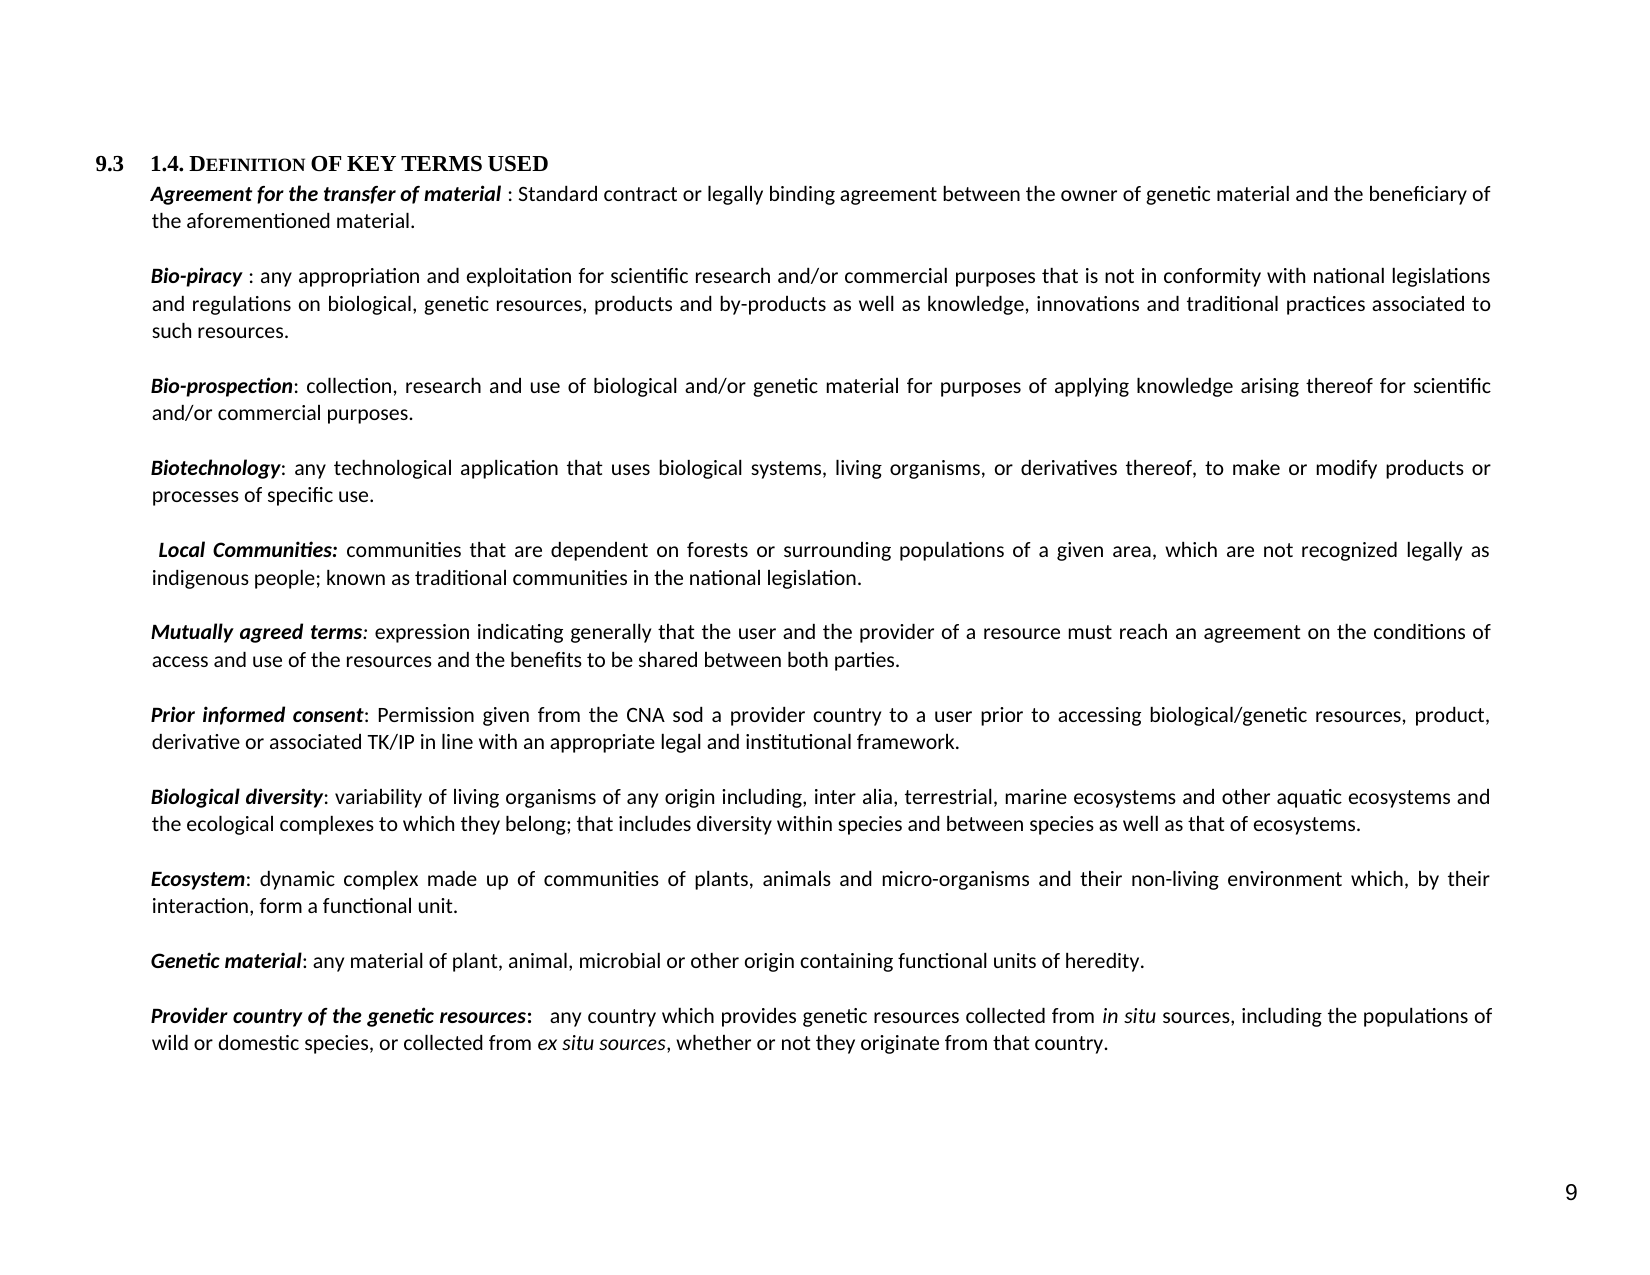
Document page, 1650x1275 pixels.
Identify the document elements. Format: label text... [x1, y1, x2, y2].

text Ecosystem: dynamic complex made up of communities of plants, animals and micro-organisms and their non-living environment which, by their interaction, form a functional unit. [151, 865, 1492, 919]
text Bio-prospection: collection, research and use of biological and/or genetic material for purposes of applying knowledge arising thereof for scientific and/or commercial purposes. [151, 372, 1492, 426]
subtitle 1.4. DEFINITION OF KEY TERMS USED [95, 150, 1500, 176]
text Bio-piracy : any appropriation and exploitation for scientific research and/or commercial purposes that is not in conformity with national legislations and regulations on biological, genetic resources, products and by-products as well as knowledge, innovations and traditional practices associated to such resources. [151, 262, 1492, 344]
text Biological diversity: variability of living organisms of any origin including, inter alia, terrestrial, marine ecosystems and other aquatic ecosystems and the ecological complexes to which they belong; that includes diversity within species and between species as well as that of ecosystems. [151, 783, 1492, 837]
text Agreement for the transfer of material : Standard contract or legally binding agreement between the owner of genetic material and the beneficiary of the aforementioned material. [151, 180, 1492, 234]
text Biotechnology: any technological application that uses biological systems, living organisms, or derivatives thereof, to make or modify products or processes of specific use. [151, 454, 1492, 508]
text Provider country of the genetic resources: any country which provides genetic resources collected from in situ sources, including the populations of wild or domestic species, or collected from ex situ sources, whether or not they originate from that country. [151, 1002, 1492, 1056]
text Genetic material: any material of plant, animal, microbial or other origin containing functional units of heredity. [151, 947, 1492, 974]
text Mutually agreed terms: expression indicating generally that the user and the provider of a resource must reach an agreement on the conditions of access and use of the resources and the benefits to be shared between both parties. [151, 618, 1492, 673]
text Prior informed consent: Permission given from the CNA sod a provider country to a user prior to accessing biological/genetic resources, product, derivative or associated TK/IP in line with an appropriate legal and institutional framework. [151, 701, 1492, 755]
text Local Communities: communities that are dependent on forests or surrounding populations of a given area, which are not recognized legally as indigenous people; known as traditional communities in the national legislation. [151, 536, 1492, 590]
